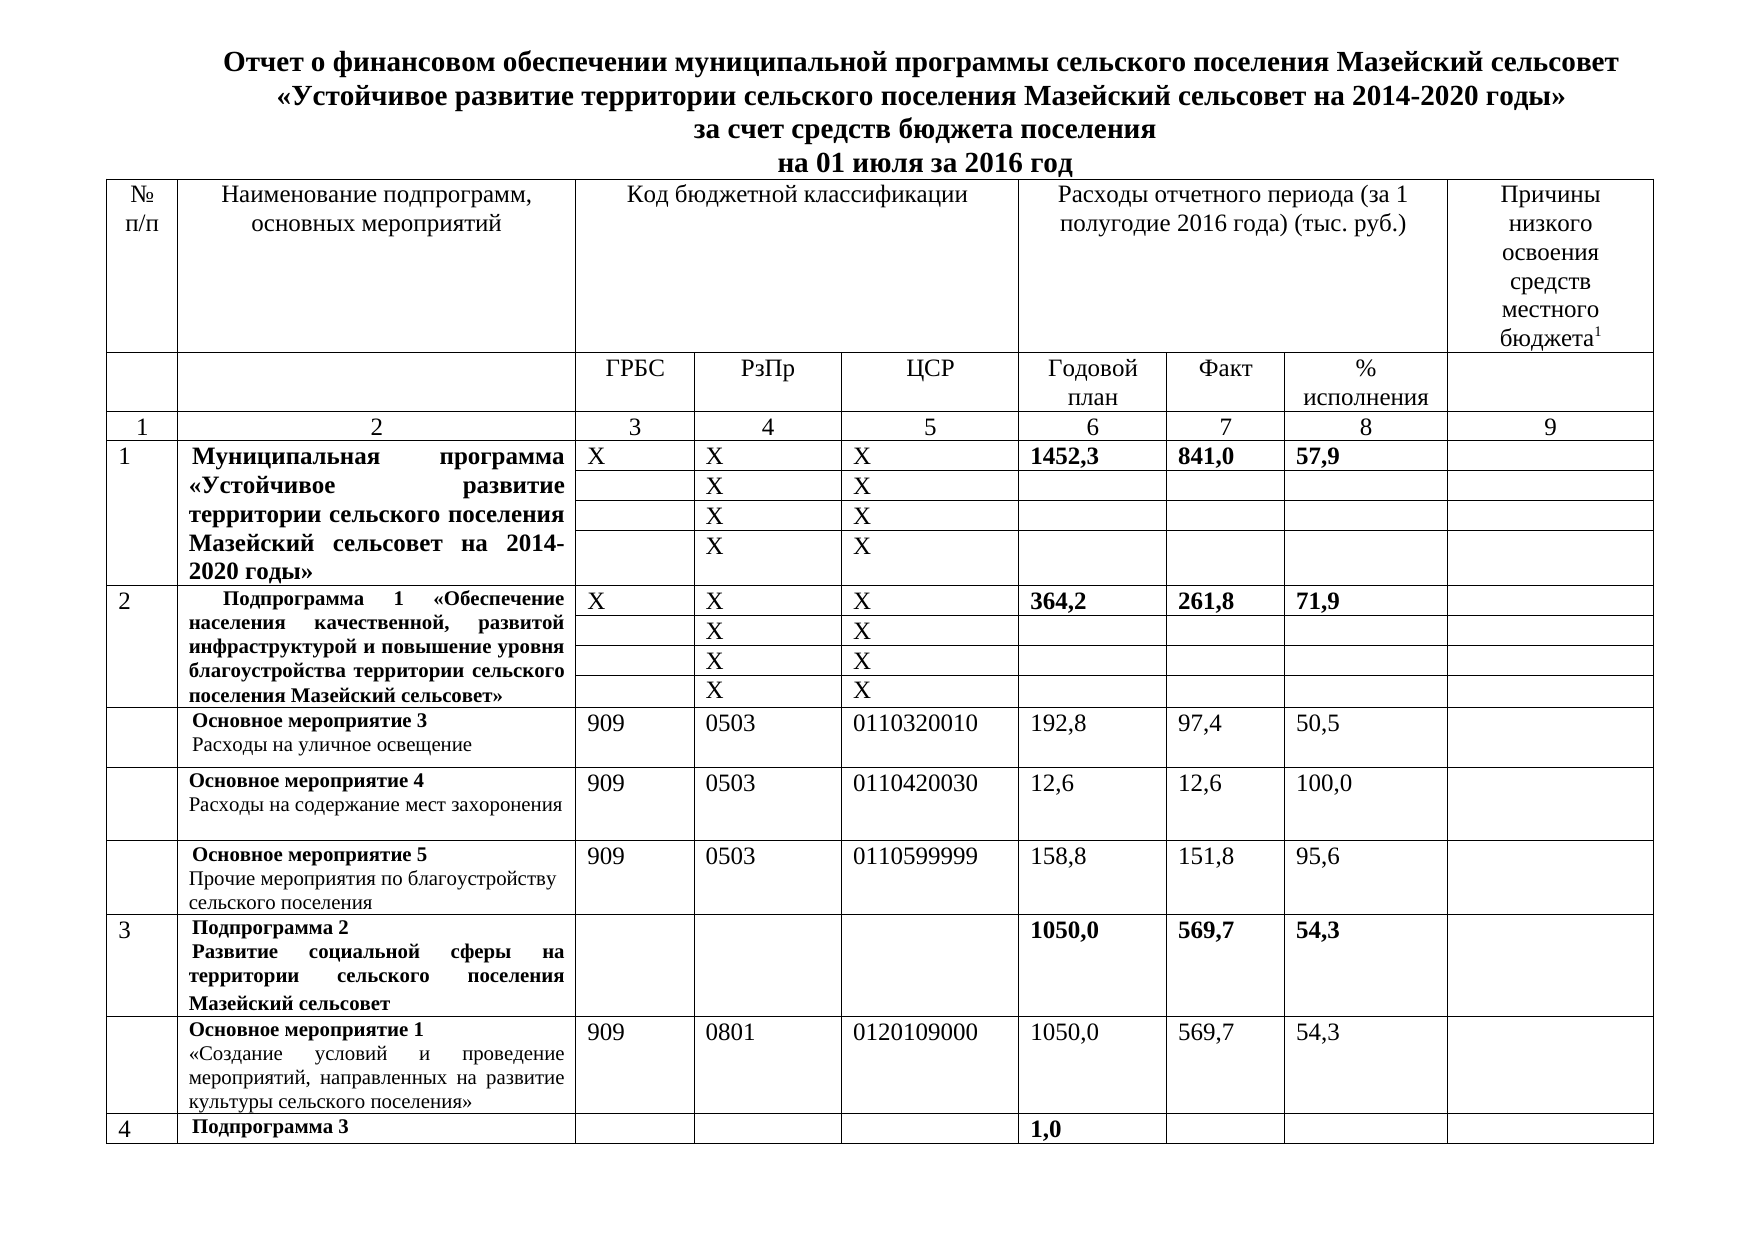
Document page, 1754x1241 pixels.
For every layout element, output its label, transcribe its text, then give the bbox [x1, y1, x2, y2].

table_cell ЦСР [842, 353, 1018, 411]
table_cell Подпрограмма 1 «Обеспечение населения качественной, развитой инфраструктурой и повышение уровня благоустройства территории сельского поселения Мазейский сельсовет» [178, 586, 575, 707]
table_cell 3 [107, 915, 177, 1016]
table_cell [1448, 441, 1653, 470]
table_cell 54,3 [1285, 1017, 1447, 1113]
table_cell 192,8 [1019, 708, 1166, 767]
table_cell Годовой план [1019, 353, 1166, 411]
table_cell [842, 1114, 1018, 1143]
table_cell Основное мероприятие 3 Расходы на уличное освещение [178, 708, 575, 767]
table_cell Х [842, 531, 1018, 585]
table_cell [1167, 471, 1284, 500]
table_cell 909 [576, 768, 694, 840]
table_cell % исполнения [1285, 353, 1447, 411]
table_cell 6 [1019, 412, 1166, 440]
table_cell [1019, 471, 1166, 500]
table_cell [576, 676, 694, 707]
table_cell 909 [576, 708, 694, 767]
table_cell 0110599999 [842, 841, 1018, 914]
table_cell Х [842, 616, 1018, 645]
table_header Наименование подпрограмм, основных мероприятий [178, 180, 575, 352]
table_cell [1167, 646, 1284, 674]
table_cell 5 [842, 412, 1018, 440]
table_cell [576, 915, 694, 1016]
table_cell [695, 915, 841, 1016]
table_cell 1 [107, 412, 177, 440]
table_cell [1448, 676, 1653, 707]
table_cell [1167, 1114, 1284, 1143]
table_cell [178, 353, 575, 411]
table_cell [1285, 616, 1447, 645]
table_cell [1448, 531, 1653, 585]
table_header № п/п [107, 180, 177, 352]
table_cell [107, 353, 177, 411]
table_cell 7 [1167, 412, 1284, 440]
table_cell [1285, 531, 1447, 585]
table_cell 97,4 [1167, 708, 1284, 767]
table_cell Х [842, 471, 1018, 500]
table_cell [1019, 616, 1166, 645]
table_cell Х [695, 501, 841, 530]
table_cell [1448, 708, 1653, 767]
table_cell 0120109000 [842, 1017, 1018, 1113]
table_cell 8 [1285, 412, 1447, 440]
table_cell [1448, 353, 1653, 411]
table_cell Х [695, 676, 841, 707]
table_cell 364,2 [1019, 586, 1166, 615]
table_cell 2 [107, 586, 177, 707]
table_cell Х [695, 441, 841, 470]
table_cell [1285, 501, 1447, 530]
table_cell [178, 1114, 575, 1143]
table_cell [1448, 841, 1653, 914]
table_cell [695, 1114, 841, 1143]
table_cell Подпрограмма 2 Развитие социальной сферы на территории сельского поселения Мазейский сельсовет [178, 915, 575, 1016]
table_cell 54,3 [1285, 915, 1447, 1016]
table_header Расходы отчетного периода (за 1 полугодие 2016 года) (тыс. руб.) [1019, 180, 1447, 352]
table_header Код бюджетной классификации [576, 180, 1018, 352]
table_cell Основное мероприятие 5 Прочие мероприятия по благоустройству сельского поселения [178, 841, 575, 914]
table_cell 1,0 [1019, 1114, 1166, 1143]
table_cell 569,7 [1167, 1017, 1284, 1113]
table_cell [1448, 501, 1653, 530]
table_cell 71,9 [1285, 586, 1447, 615]
table_cell [1167, 501, 1284, 530]
table_cell [1448, 646, 1653, 674]
table_cell 1 [107, 441, 177, 585]
table_cell [1167, 616, 1284, 645]
table_cell 0503 [695, 768, 841, 840]
table_cell 0110420030 [842, 768, 1018, 840]
table_cell 158,8 [1019, 841, 1166, 914]
table_cell Основное мероприятие 1 «Создание условий и проведение мероприятий, направленных на развитие культуры сельского поселения» [178, 1017, 575, 1113]
table_cell [1019, 646, 1166, 674]
table_cell [576, 501, 694, 530]
table_cell Х [695, 616, 841, 645]
table_cell [1019, 501, 1166, 530]
text на 01 июля за 2016 год [118, 145, 1636, 178]
table_cell РзПр [695, 353, 841, 411]
table_cell 95,6 [1285, 841, 1447, 914]
table_cell [1019, 531, 1166, 585]
table_cell [1285, 1114, 1447, 1143]
table_cell 0801 [695, 1017, 841, 1113]
table_cell Х [695, 586, 841, 615]
table_cell [1019, 676, 1166, 707]
table_cell [576, 1114, 694, 1143]
table_cell 50,5 [1285, 708, 1447, 767]
table_cell 1452,3 [1019, 441, 1166, 470]
table_cell [842, 915, 1018, 1016]
table_cell 909 [576, 841, 694, 914]
table_cell 2 [178, 412, 575, 440]
table_cell Х [842, 441, 1018, 470]
table_cell 12,6 [1019, 768, 1166, 840]
table_cell 1050,0 [1019, 1017, 1166, 1113]
table_cell [107, 1017, 177, 1113]
table_cell 12,6 [1167, 768, 1284, 840]
table_cell Х [842, 501, 1018, 530]
table_cell [576, 616, 694, 645]
table_cell [576, 646, 694, 674]
table_cell [1448, 1114, 1653, 1143]
table_cell Х [576, 586, 694, 615]
table_cell Факт [1167, 353, 1284, 411]
table_cell Муниципальная программа «Устойчивое развитие территории сельского поселения Мазейский сельсовет на 2014-2020 годы» [178, 441, 575, 585]
table_cell 3 [576, 412, 694, 440]
table_cell Основное мероприятие 4 Расходы на содержание мест захоронения [178, 768, 575, 840]
table_cell [107, 841, 177, 914]
table_cell [1448, 1017, 1653, 1113]
table_cell 569,7 [1167, 915, 1284, 1016]
table_cell [1285, 646, 1447, 674]
table_cell [576, 471, 694, 500]
table_cell [1167, 531, 1284, 585]
text «Устойчивое развитие территории сельского поселения Мазейский сельсовет на 2014-2020 годы» [118, 78, 1636, 111]
text за счет средств бюджета поселения [118, 111, 1636, 145]
table_cell Х [842, 676, 1018, 707]
table_cell [576, 531, 694, 585]
table_cell [107, 768, 177, 840]
table_cell [1448, 915, 1653, 1016]
table_cell 4 [695, 412, 841, 440]
table_cell 1050,0 [1019, 915, 1166, 1016]
table_cell Х [842, 586, 1018, 615]
table_cell Х [842, 646, 1018, 674]
table_cell 841,0 [1167, 441, 1284, 470]
table_header Причины низкого освоения средств местного бюджета1 [1448, 180, 1653, 352]
table_cell [107, 708, 177, 767]
table_cell [1285, 676, 1447, 707]
text Отчет о финансовом обеспечении муниципальной программы сельского поселения Мазейский сельсовет [118, 44, 1636, 78]
table_cell 0110320010 [842, 708, 1018, 767]
table_cell [1285, 471, 1447, 500]
table_cell 0503 [695, 708, 841, 767]
table_cell 4 [107, 1114, 177, 1143]
table_cell [1448, 586, 1653, 615]
table_cell 9 [1448, 412, 1653, 440]
table_cell Х [695, 531, 841, 585]
table_cell [1448, 471, 1653, 500]
table_cell Х [576, 441, 694, 470]
table_cell [1448, 616, 1653, 645]
table_cell 57,9 [1285, 441, 1447, 470]
table_cell 151,8 [1167, 841, 1284, 914]
table_cell ГРБС [576, 353, 694, 411]
table_cell [1448, 768, 1653, 840]
table_cell 909 [576, 1017, 694, 1113]
table_cell [1167, 676, 1284, 707]
table_cell Х [695, 646, 841, 674]
table_cell 261,8 [1167, 586, 1284, 615]
table_cell 0503 [695, 841, 841, 914]
table_cell Х [695, 471, 841, 500]
table_cell 100,0 [1285, 768, 1447, 840]
